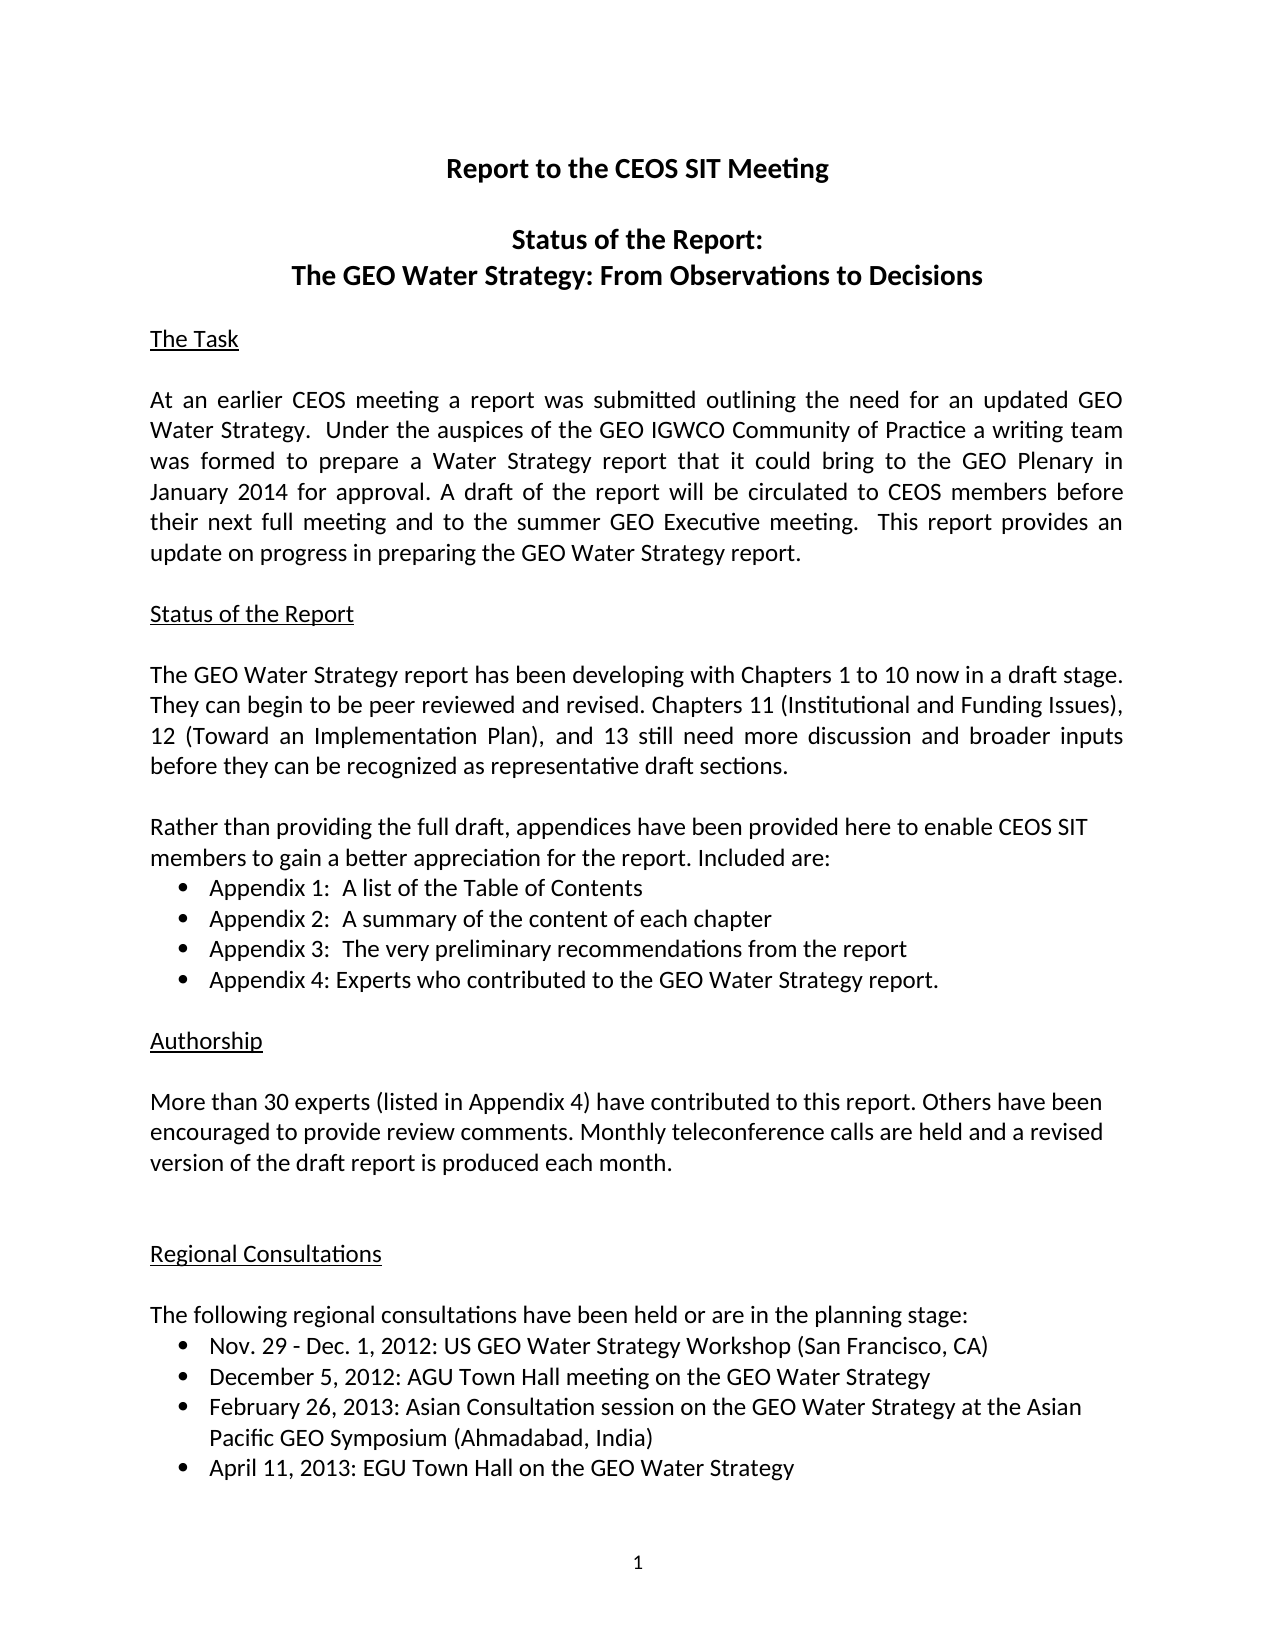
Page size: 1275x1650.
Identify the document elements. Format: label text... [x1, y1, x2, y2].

list Appendix 4: Experts who contributed to the GEO Water Strategy report. [178, 964, 1125, 994]
list Appendix 3: The very preliminary recommendations from the report [178, 933, 1125, 964]
text Regional Consultations [150, 1239, 1125, 1269]
text The Task [150, 323, 1125, 353]
text The GEO Water Strategy: From Observations to Decisions [150, 257, 1125, 292]
list Appendix 1: A list of the Table of Contents [178, 872, 1125, 903]
text Authorship [150, 1025, 1125, 1056]
list April 11, 2013: EGU Town Hall on the GEO Water Strategy [178, 1452, 1125, 1483]
text More than 30 experts (listed in Appendix 4) have contributed to this report. Others have been encouraged to provide review comments. Monthly teleconference calls are held and a revised version of the draft report is produced each month. [150, 1086, 1125, 1178]
text Status of the Report [150, 598, 1125, 628]
list February 26, 2013: Asian Consultation session on the GEO Water Strategy at the Asian Pacific GEO Symposium (Ahmadabad, India) [178, 1391, 1125, 1452]
text The following regional consultations have been held or are in the planning stage: [150, 1300, 1125, 1330]
text Status of the Report: [150, 221, 1125, 257]
text The GEO Water Strategy report has been developing with Chapters 1 to 10 now in a draft stage. They can begin to be peer reviewed and revised. Chapters 11 (Institutional and Funding Issues), 12 (Toward an Implementation Plan), and 13 still need more discussion and broader inputs before they can be recognized as representative draft sections. [150, 659, 1125, 781]
list Nov. 29 - Dec. 1, 2012: US GEO Water Strategy Workshop (San Francisco, CA) [178, 1330, 1125, 1361]
list December 5, 2012: AGU Town Hall meeting on the GEO Water Strategy [178, 1361, 1125, 1391]
text At an earlier CEOS meeting a report was submitted outlining the need for an updated GEO Water Strategy. Under the auspices of the GEO IGWCO Community of Practice a writing team was formed to prepare a Water Strategy report that it could bring to the GEO Plenary in January 2014 for approval. A draft of the report will be circulated to CEOS members before their next full meeting and to the summer GEO Executive meeting. This report provides an update on progress in preparing the GEO Water Strategy report. [150, 384, 1125, 567]
text Report to the CEOS SIT Meeting [150, 150, 1125, 186]
text Rather than providing the full draft, appendices have been provided here to enable CEOS SIT members to gain a better appreciation for the report. Included are: [150, 811, 1125, 872]
list Appendix 2: A summary of the content of each chapter [178, 903, 1125, 933]
